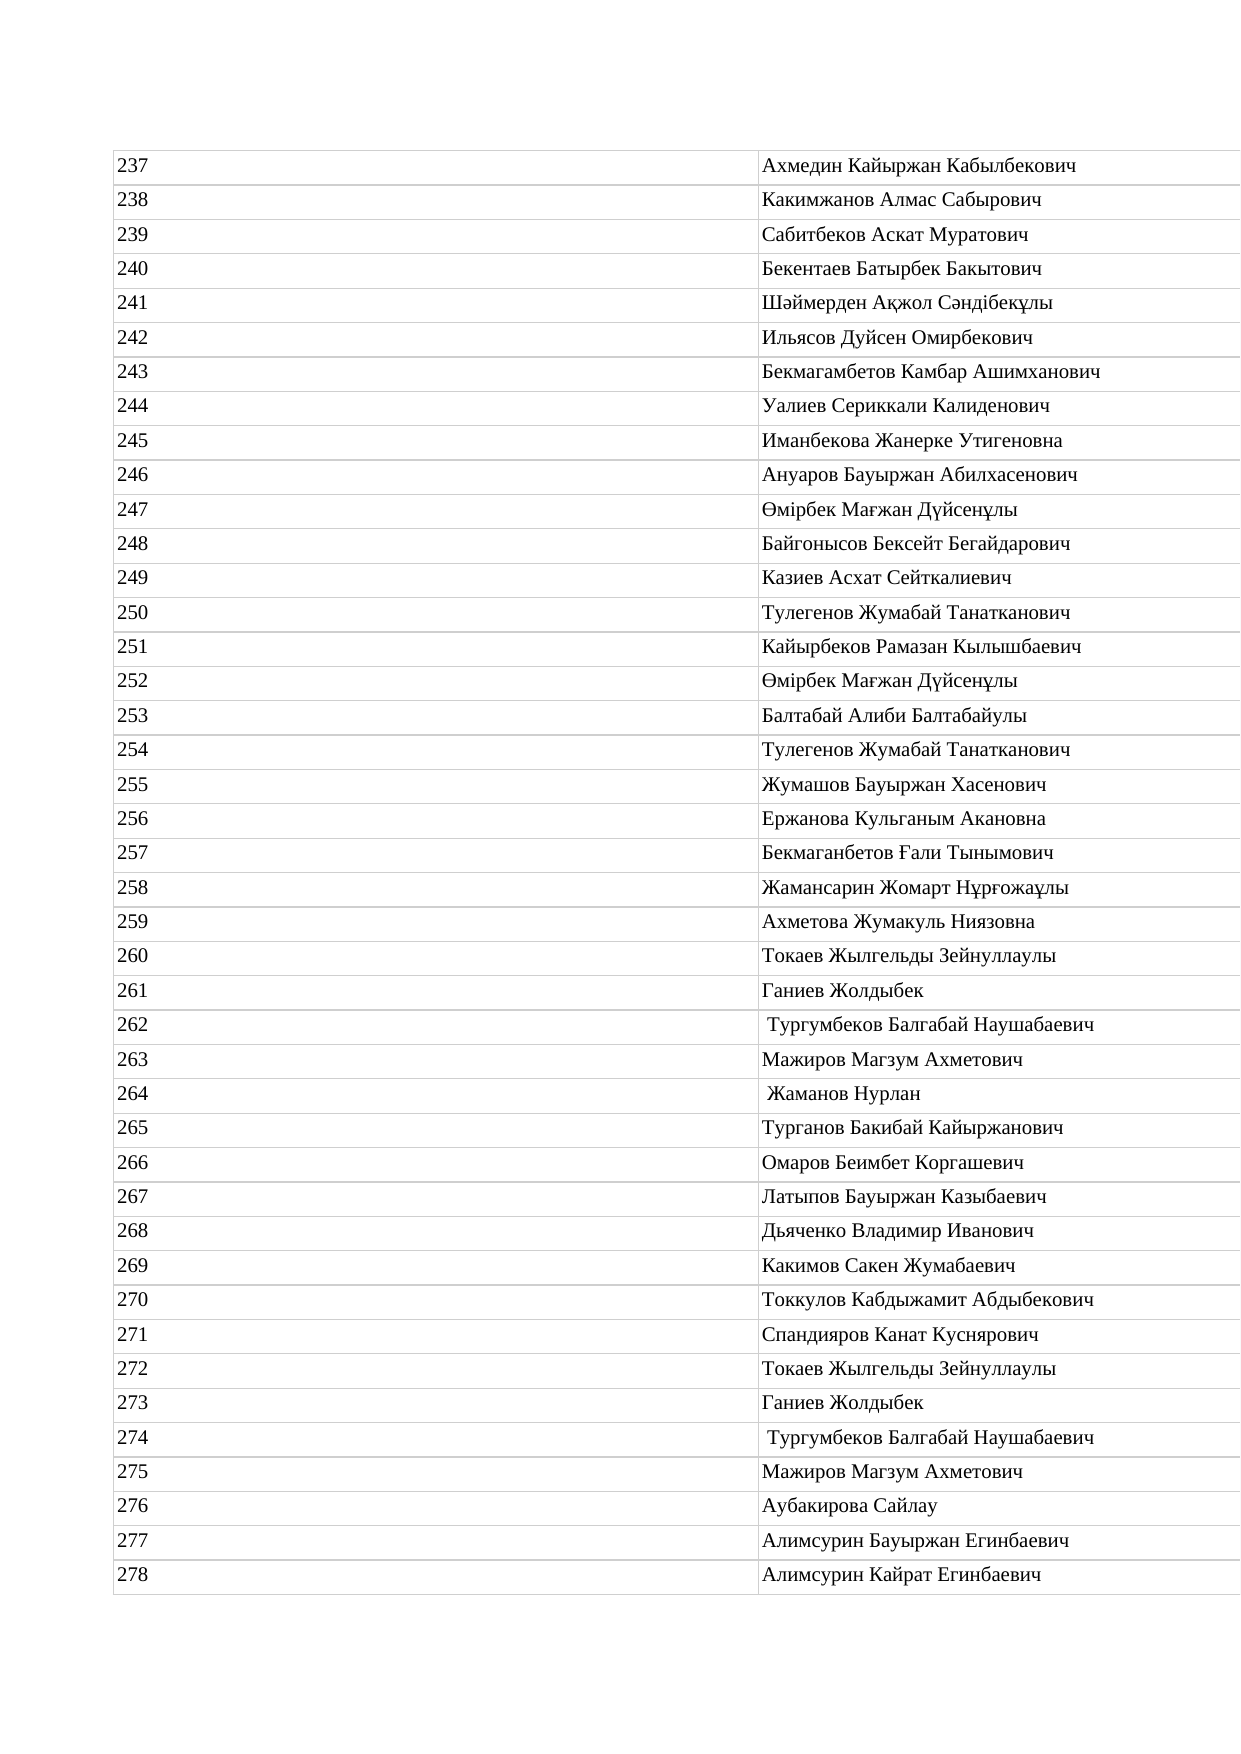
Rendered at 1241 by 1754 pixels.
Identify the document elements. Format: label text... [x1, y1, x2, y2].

table_cell 276 [114, 1492, 758, 1525]
table_cell Спандияров Канат Куснярович [759, 1320, 1240, 1353]
table_cell Бекмагамбетов Камбар Ашимханович [759, 358, 1240, 391]
table_cell 273 [114, 1389, 758, 1422]
table_cell 240 [114, 254, 758, 287]
table_cell 269 [114, 1251, 758, 1284]
table_cell 254 [114, 736, 758, 769]
table_cell Иманбекова Жанерке Утигеновна [759, 426, 1240, 459]
table_cell 260 [114, 942, 758, 975]
table_cell Жамансарин Жомарт Нұрғожаұлы [759, 873, 1240, 906]
table_cell 246 [114, 461, 758, 494]
table_cell 244 [114, 392, 758, 425]
table_cell Турганов Бакибай Кайыржанович [759, 1114, 1240, 1147]
table_cell Токаев Жылгельды Зейнуллаулы [759, 942, 1240, 975]
table_cell Токаев Жылгельды Зейнуллаулы [759, 1354, 1240, 1387]
table_cell Казиев Асхат Сейткалиевич [759, 564, 1240, 597]
table_cell 250 [114, 598, 758, 631]
table_cell 251 [114, 633, 758, 666]
table_cell Шәймерден Ақжол Сәндібекұлы [759, 289, 1240, 322]
table_cell 271 [114, 1320, 758, 1353]
table_cell Байгонысов Бексейт Бегайдарович [759, 529, 1240, 562]
table_cell 237 [114, 151, 758, 184]
table_cell 278 [114, 1561, 758, 1594]
table_cell Ганиев Жолдыбек [759, 976, 1240, 1009]
table_cell 241 [114, 289, 758, 322]
table_cell Мажиров Магзум Ахметович [759, 1458, 1240, 1491]
table_cell 257 [114, 839, 758, 872]
table_cell 261 [114, 976, 758, 1009]
table_cell 253 [114, 701, 758, 734]
table_cell Алимсурин Кайрат Егинбаевич [759, 1561, 1240, 1594]
table_cell Балтабай Алиби Балтабайулы [759, 701, 1240, 734]
table_cell Ержанова Кульганым Акановна [759, 804, 1240, 837]
table_cell Аубакирова Сайлау [759, 1492, 1240, 1525]
table_cell Дьяченко Владимир Иванович [759, 1217, 1240, 1250]
table_cell Кайырбеков Рамазан Кылышбаевич [759, 633, 1240, 666]
table_cell Ильясов Дуйсен Омирбекович [759, 323, 1240, 356]
table_cell 255 [114, 770, 758, 803]
table_cell Какимжанов Алмас Сабырович [759, 186, 1240, 219]
table_cell 247 [114, 495, 758, 528]
table_cell Ахметова Жумакуль Ниязовна [759, 908, 1240, 941]
table_cell Ганиев Жолдыбек [759, 1389, 1240, 1422]
table_cell 249 [114, 564, 758, 597]
table_cell 272 [114, 1354, 758, 1387]
table_cell Тургумбеков Балгабай Наушабаевич [759, 1011, 1240, 1044]
table_cell Сабитбеков Аскат Муратович [759, 220, 1240, 253]
table_cell Ахмедин Кайыржан Кабылбекович [759, 151, 1240, 184]
table_cell 265 [114, 1114, 758, 1147]
table_cell Бекентаев Батырбек Бакытович [759, 254, 1240, 287]
table_cell Өмірбек Мағжан Дүйсенұлы [759, 495, 1240, 528]
table_cell 238 [114, 186, 758, 219]
table_cell Какимов Сакен Жумабаевич [759, 1251, 1240, 1284]
table_cell 245 [114, 426, 758, 459]
table_cell Ануаров Бауыржан Абилхасенович [759, 461, 1240, 494]
table_cell Тургумбеков Балгабай Наушабаевич [759, 1423, 1240, 1456]
table_cell 268 [114, 1217, 758, 1250]
table_cell 248 [114, 529, 758, 562]
table_cell Алимсурин Бауыржан Егинбаевич [759, 1526, 1240, 1559]
table_cell 264 [114, 1079, 758, 1112]
table_cell Жумашов Бауыржан Хасенович [759, 770, 1240, 803]
table_cell 270 [114, 1286, 758, 1319]
table_cell Омаров Беимбет Коргашевич [759, 1148, 1240, 1181]
table_cell Уалиев Сериккали Калиденович [759, 392, 1240, 425]
table_cell Өмірбек Мағжан Дүйсенұлы [759, 667, 1240, 700]
table_cell 267 [114, 1183, 758, 1216]
table_cell 258 [114, 873, 758, 906]
table_cell 274 [114, 1423, 758, 1456]
table_cell Жаманов Нурлан [759, 1079, 1240, 1112]
table_cell Токкулов Кабдыжамит Абдыбекович [759, 1286, 1240, 1319]
table_cell 256 [114, 804, 758, 837]
table_cell Латыпов Бауыржан Казыбаевич [759, 1183, 1240, 1216]
table_cell 277 [114, 1526, 758, 1559]
table_cell Бекмаганбетов Ғали Тынымович [759, 839, 1240, 872]
table_cell 239 [114, 220, 758, 253]
table_cell 252 [114, 667, 758, 700]
table_cell 275 [114, 1458, 758, 1491]
table_cell 243 [114, 358, 758, 391]
table_cell Тулегенов Жумабай Танатканович [759, 598, 1240, 631]
table_cell Мажиров Магзум Ахметович [759, 1045, 1240, 1078]
table_cell 259 [114, 908, 758, 941]
table_cell 242 [114, 323, 758, 356]
table_cell Тулегенов Жумабай Танатканович [759, 736, 1240, 769]
table_cell 263 [114, 1045, 758, 1078]
table_cell 262 [114, 1011, 758, 1044]
table_cell 266 [114, 1148, 758, 1181]
